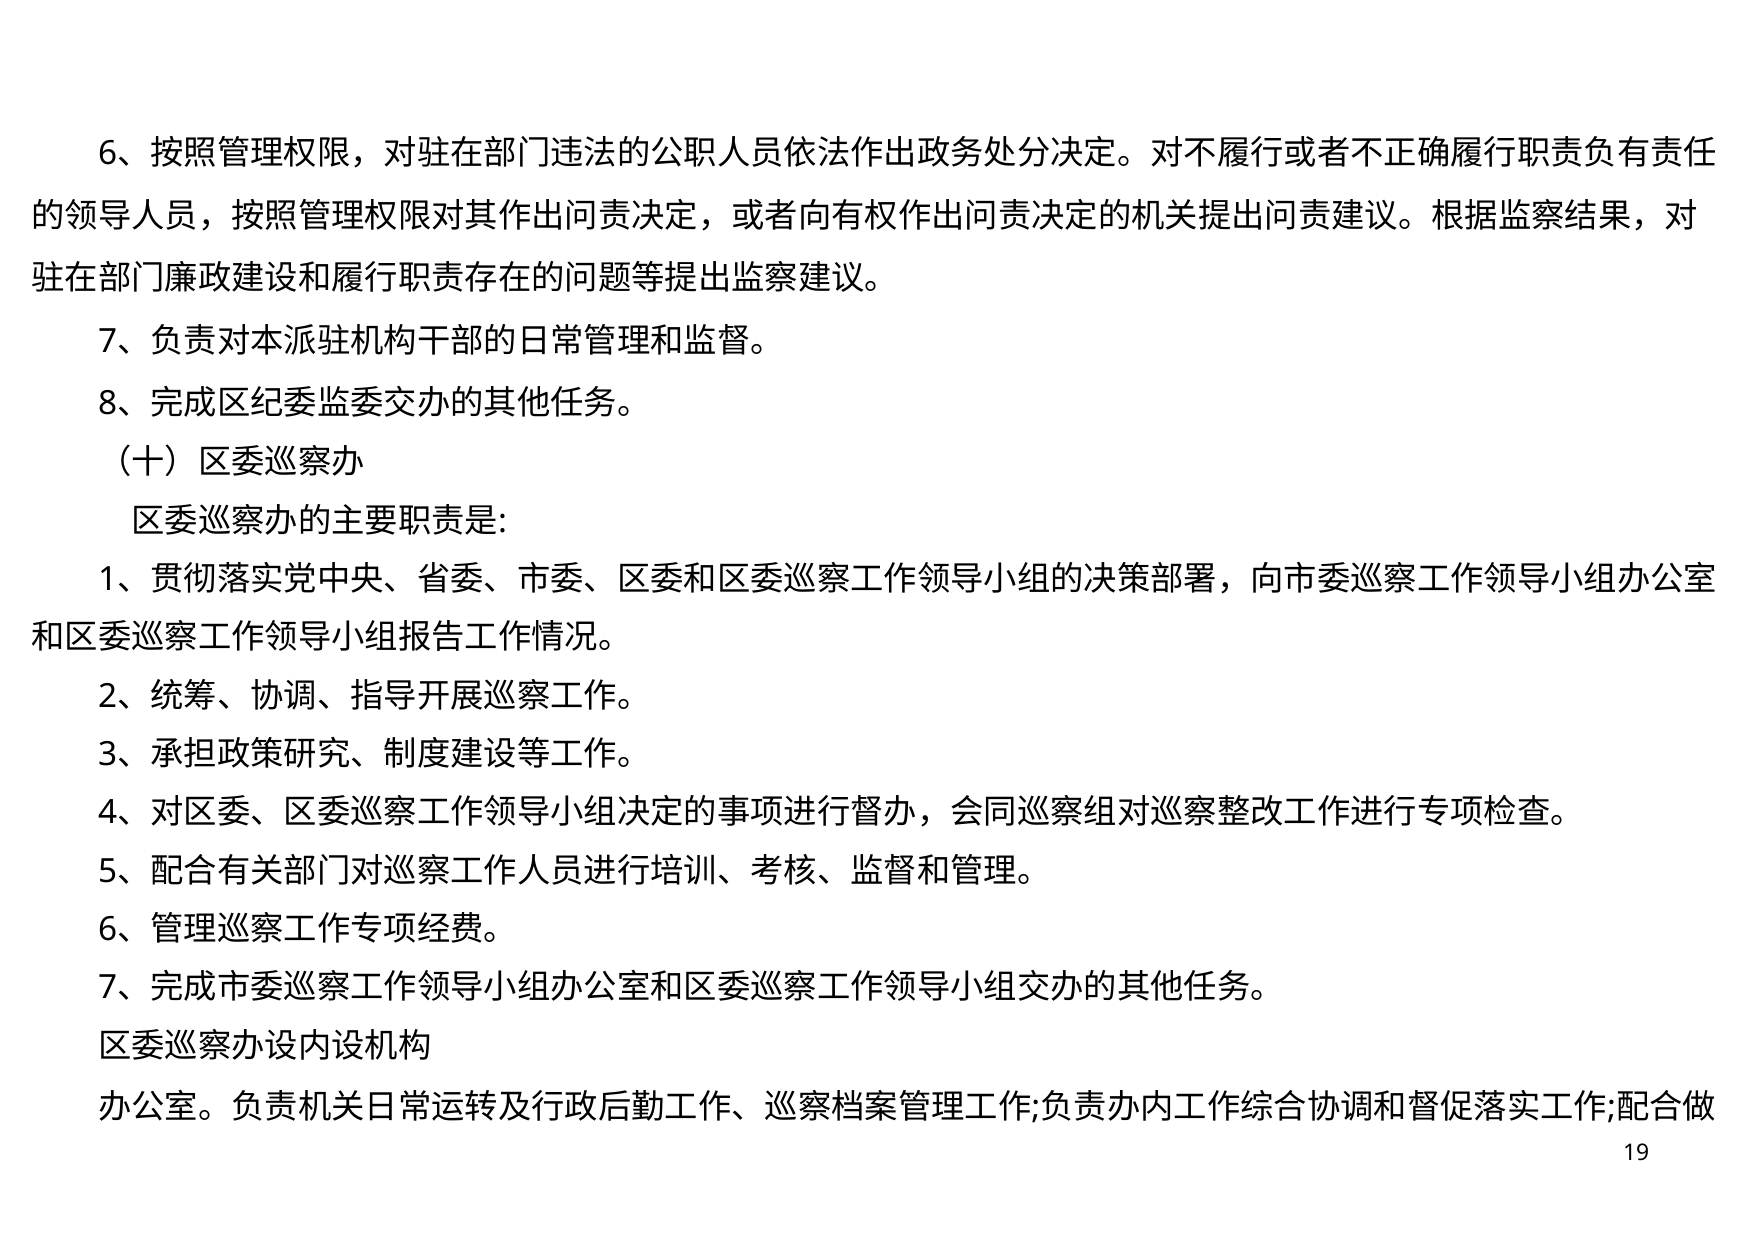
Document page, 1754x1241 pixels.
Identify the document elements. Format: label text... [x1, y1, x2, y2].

text 6、按照管理权限，对驻在部门违法的公职人员依法作出政务处分决定。对不履行或者不正确履行职责负有责任的领导人员，按照管理权限对其作出问责决定，或者向有权作出问责决定的机关提出问责建议。根据监察结果，对驻在部门廉政建设和履行职责存在的问题等提出监察建议。 [31, 114, 1725, 302]
text 2、统筹、协调、指导开展巡察工作。 [31, 660, 1725, 719]
text 7、负责对本派驻机构干部的日常管理和监督。 [31, 302, 1725, 364]
text 3、承担政策研究、制度建设等工作。 [31, 719, 1725, 777]
text 8、完成区纪委监委交办的其他任务。 [31, 364, 1725, 427]
text 7、完成市委巡察工作领导小组办公室和区委巡察工作领导小组交办的其他任务。 [31, 952, 1725, 1010]
text 区委巡察办的主要职责是: [31, 485, 1725, 544]
text 4、对区委、区委巡察工作领导小组决定的事项进行督办，会同巡察组对巡察整改工作进行专项检查。 [31, 777, 1725, 835]
text （十）区委巡察办 [31, 427, 1725, 485]
text 5、配合有关部门对巡察工作人员进行培训、考核、监督和管理。 [31, 835, 1725, 894]
text 1、贯彻落实党中央、省委、市委、区委和区委巡察工作领导小组的决策部署，向市委巡察工作领导小组办公室和区委巡察工作领导小组报告工作情况。 [31, 544, 1725, 660]
text 区委巡察办设内设机构 [31, 1010, 1725, 1069]
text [31, 1069, 1725, 1131]
text 6、管理巡察工作专项经费。 [31, 894, 1725, 952]
